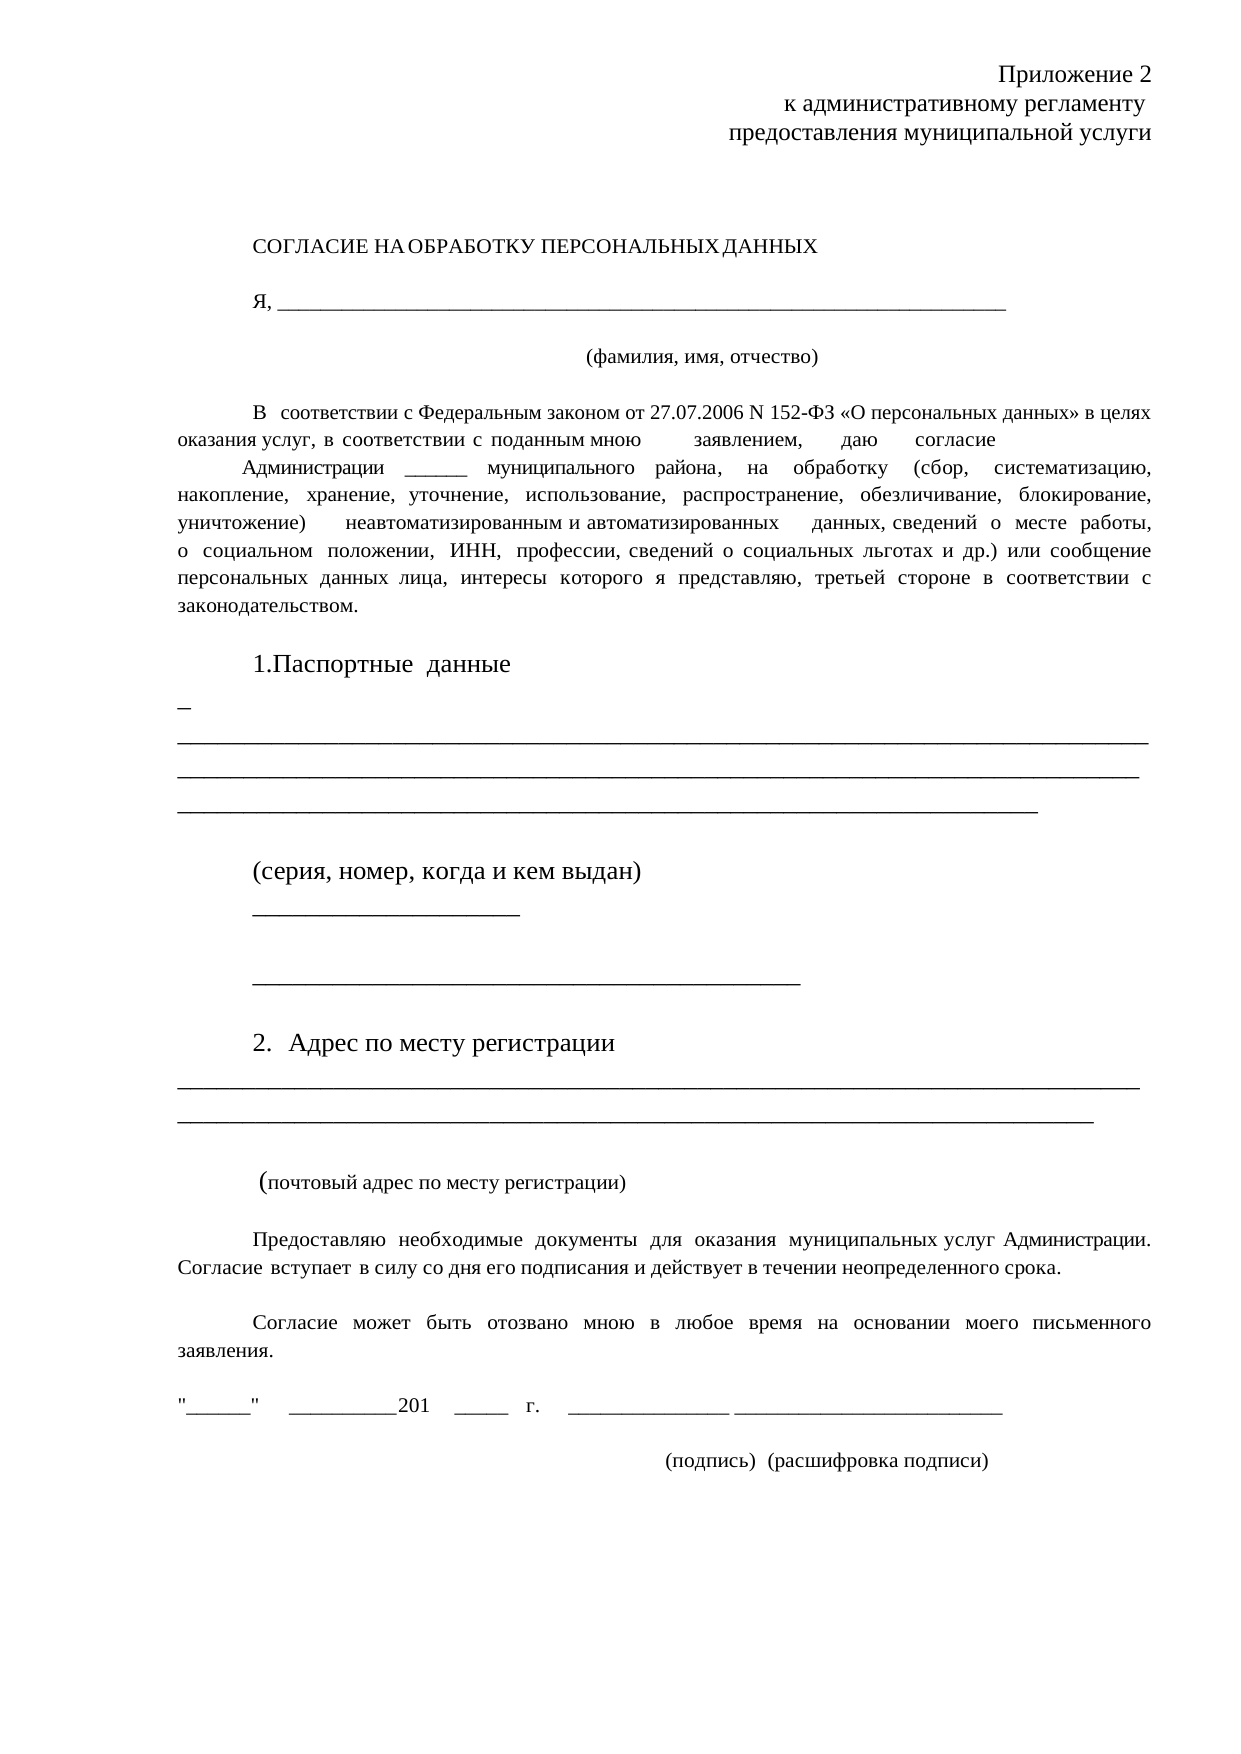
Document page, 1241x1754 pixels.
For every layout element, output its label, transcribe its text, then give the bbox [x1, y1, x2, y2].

text В соответствии с Федеральным законом от 27.07.2006 N 152-ФЗ «О персональных данных» в целях оказания услуг, в соответствии с поданным мною заявлением, даю согласие Администрации ______ муниципального района, на обработку (сбор, систематизацию, накопление, хранение, уточнение, использование, распространение, обезличивание, блокирование, уничтожение) неавтоматизированным и автоматизированных данных, сведений о месте работы, о социальном положении, ИНН, профессии, сведений о социальных льготах и др.) или сообщение персональных данных лица, интересы которого я представляю, третьей стороне в соответствии с законодательством. [177, 399, 1152, 617]
text 2. Адрес по месту регистрации _______________________________________________________________________________________________________________________________________________ [177, 1027, 1152, 1126]
text 1.Паспортные данные ____________________________________________________________________________________________________________________________________________________________________________________________________________________ [177, 648, 1152, 816]
text Предоставляю необходимые документы для оказания муниципальных услуг Администрации. Согласие вступает в силу со дня его подписания и действует в течении неопределенного срока. [177, 1227, 1152, 1279]
text ____________________ [177, 889, 1152, 919]
text Согласие может быть отозвано мною в любое время на основании моего письменного заявления. [177, 1310, 1152, 1362]
text (фамилия, имя, отчество) [177, 344, 1152, 368]
text к административному регламенту [177, 88, 1152, 117]
text _________________________________________ [177, 958, 1152, 988]
text (подпись) (расшифровка подписи) [177, 1448, 1152, 1472]
text Приложение 2 [177, 59, 1152, 88]
text (почтовый адрес по месту регистрации) [177, 1165, 1152, 1195]
text "______" __________ 201 _____ г. _______________ _________________________ [177, 1393, 1152, 1417]
text Я, ____________________________________________________________________ [177, 289, 1152, 313]
text (серия, номер, когда и кем выдан) [177, 855, 1152, 885]
text СОГЛАСИЕ НАОБРАБОТКУ ПЕРСОНАЛЬНЫХДАННЫХ [177, 234, 1152, 258]
text предоставления муниципальной услуги [177, 117, 1152, 145]
